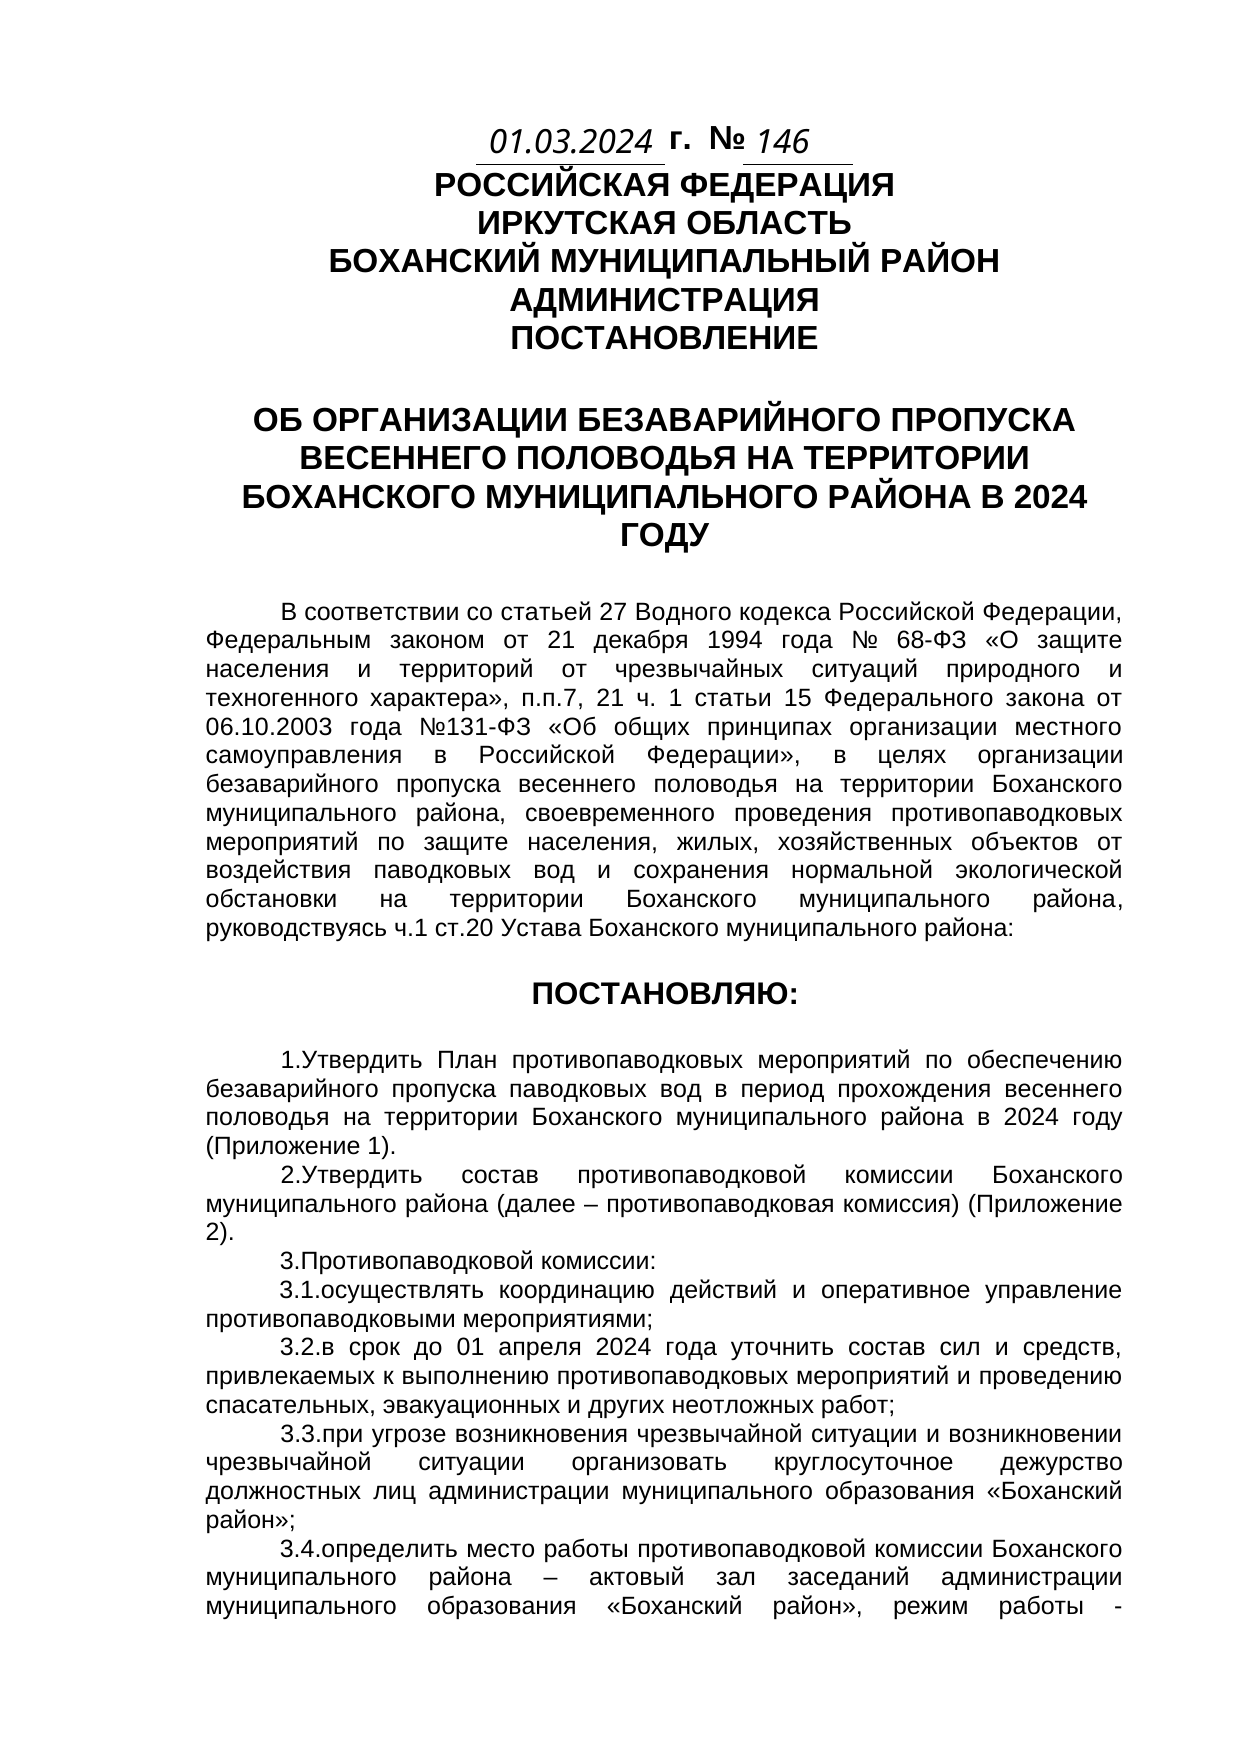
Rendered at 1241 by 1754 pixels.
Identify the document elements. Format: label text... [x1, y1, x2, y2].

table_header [194, 597, 1135, 1620]
text Иркутская область [177, 203, 1152, 241]
table_header № [700, 118, 743, 163]
text ПОСТАНОВЛЕНИЕ [177, 318, 1152, 357]
table_header ОБ ОРГАНИЗАЦИИ БЕЗАВАРИЙНОГО ПРОПУСКА ВЕСЕННЕГО ПОЛОВОДЬЯ НА ТЕРРИТОРИИ БОХАНСКОГО МУНИЦИПАЛЬНОГО РАЙОНА В 2024 ГОДУ [194, 400, 1135, 554]
text Боханский МуниципальнЫЙ район [177, 241, 1152, 280]
text Российская Федерация [177, 164, 1152, 203]
text АДМИНИСТРАЦИЯ [177, 280, 1152, 318]
table_header 146 [743, 118, 853, 163]
table_header 01.03.2024 [476, 118, 665, 163]
table_header г. [665, 118, 700, 163]
